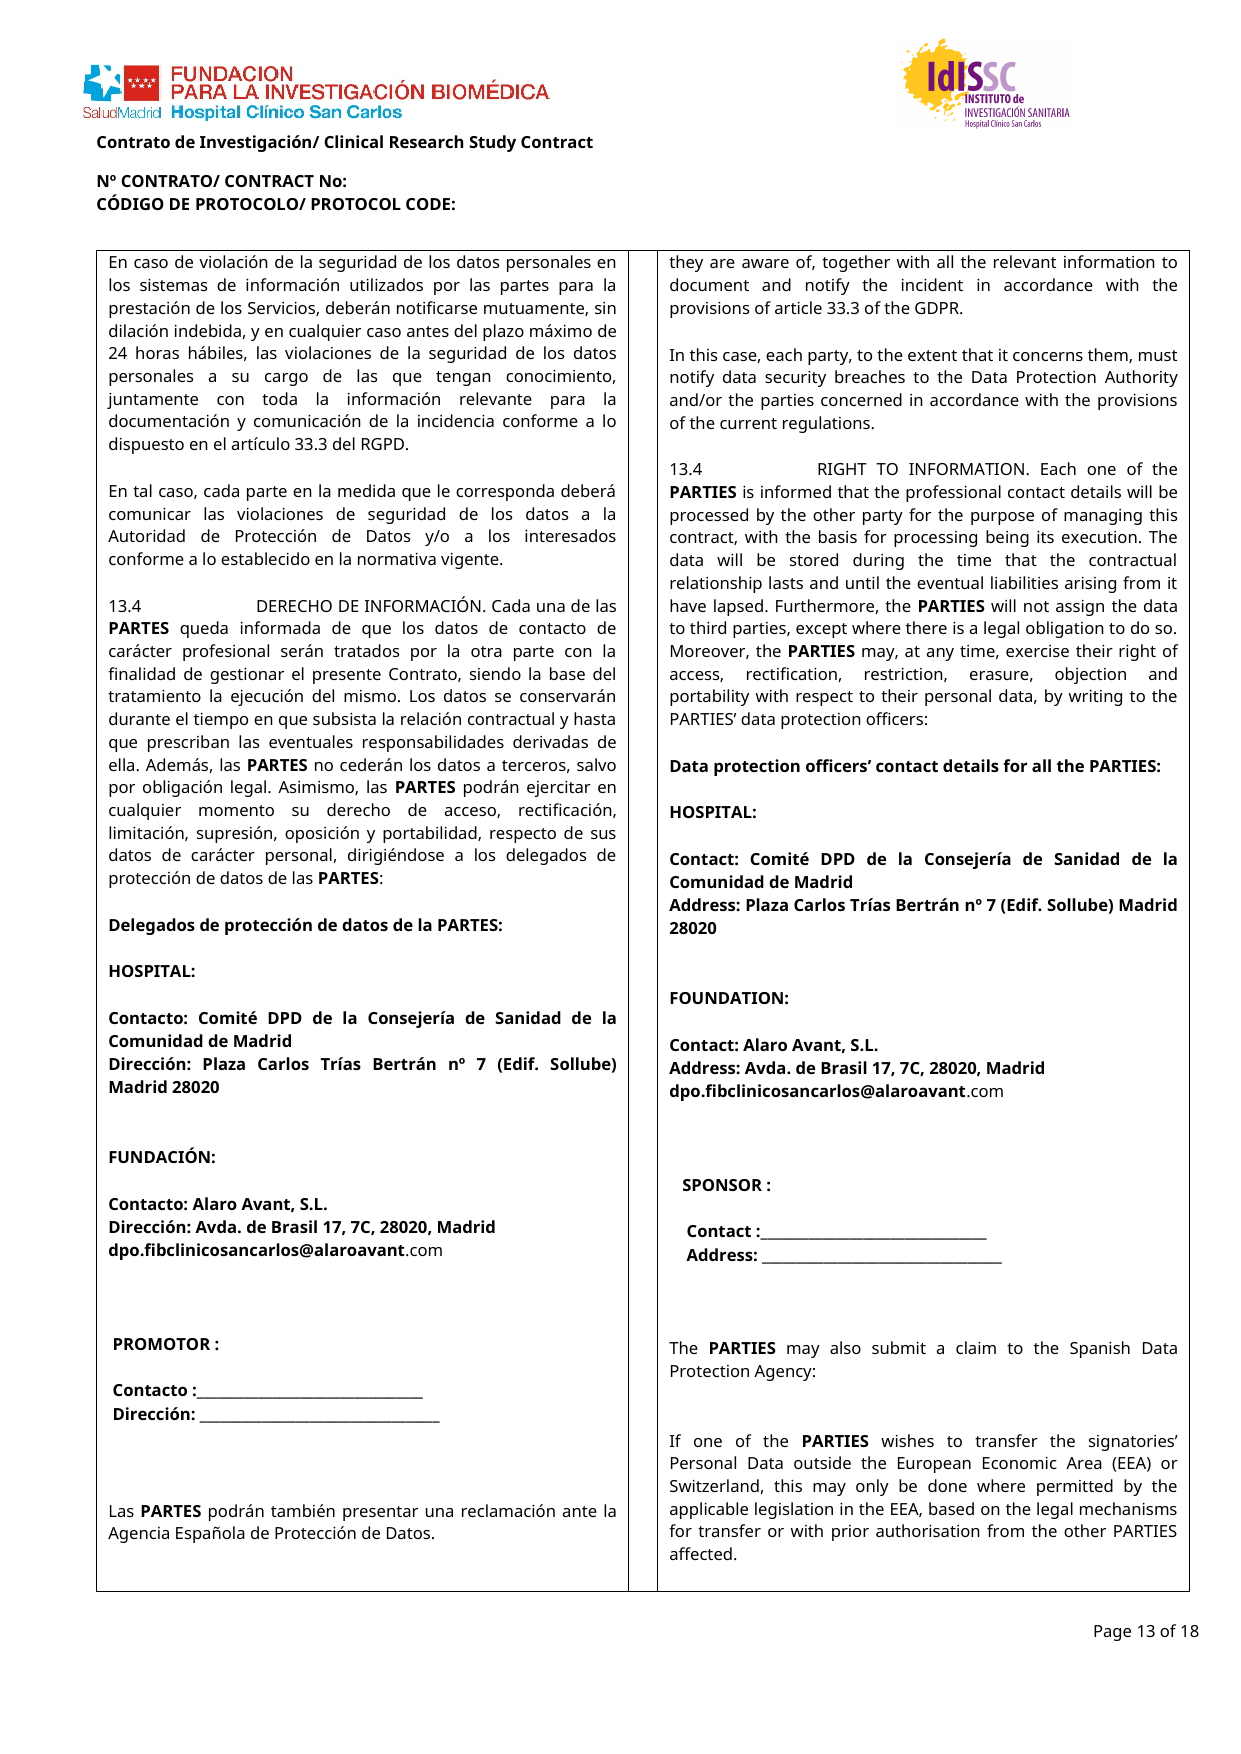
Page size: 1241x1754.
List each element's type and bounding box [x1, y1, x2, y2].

picture [83, 64, 550, 121]
table_cell [629, 251, 657, 1591]
picture [896, 37, 1072, 130]
table_cell [97, 251, 628, 1591]
table_cell [658, 251, 1189, 1591]
